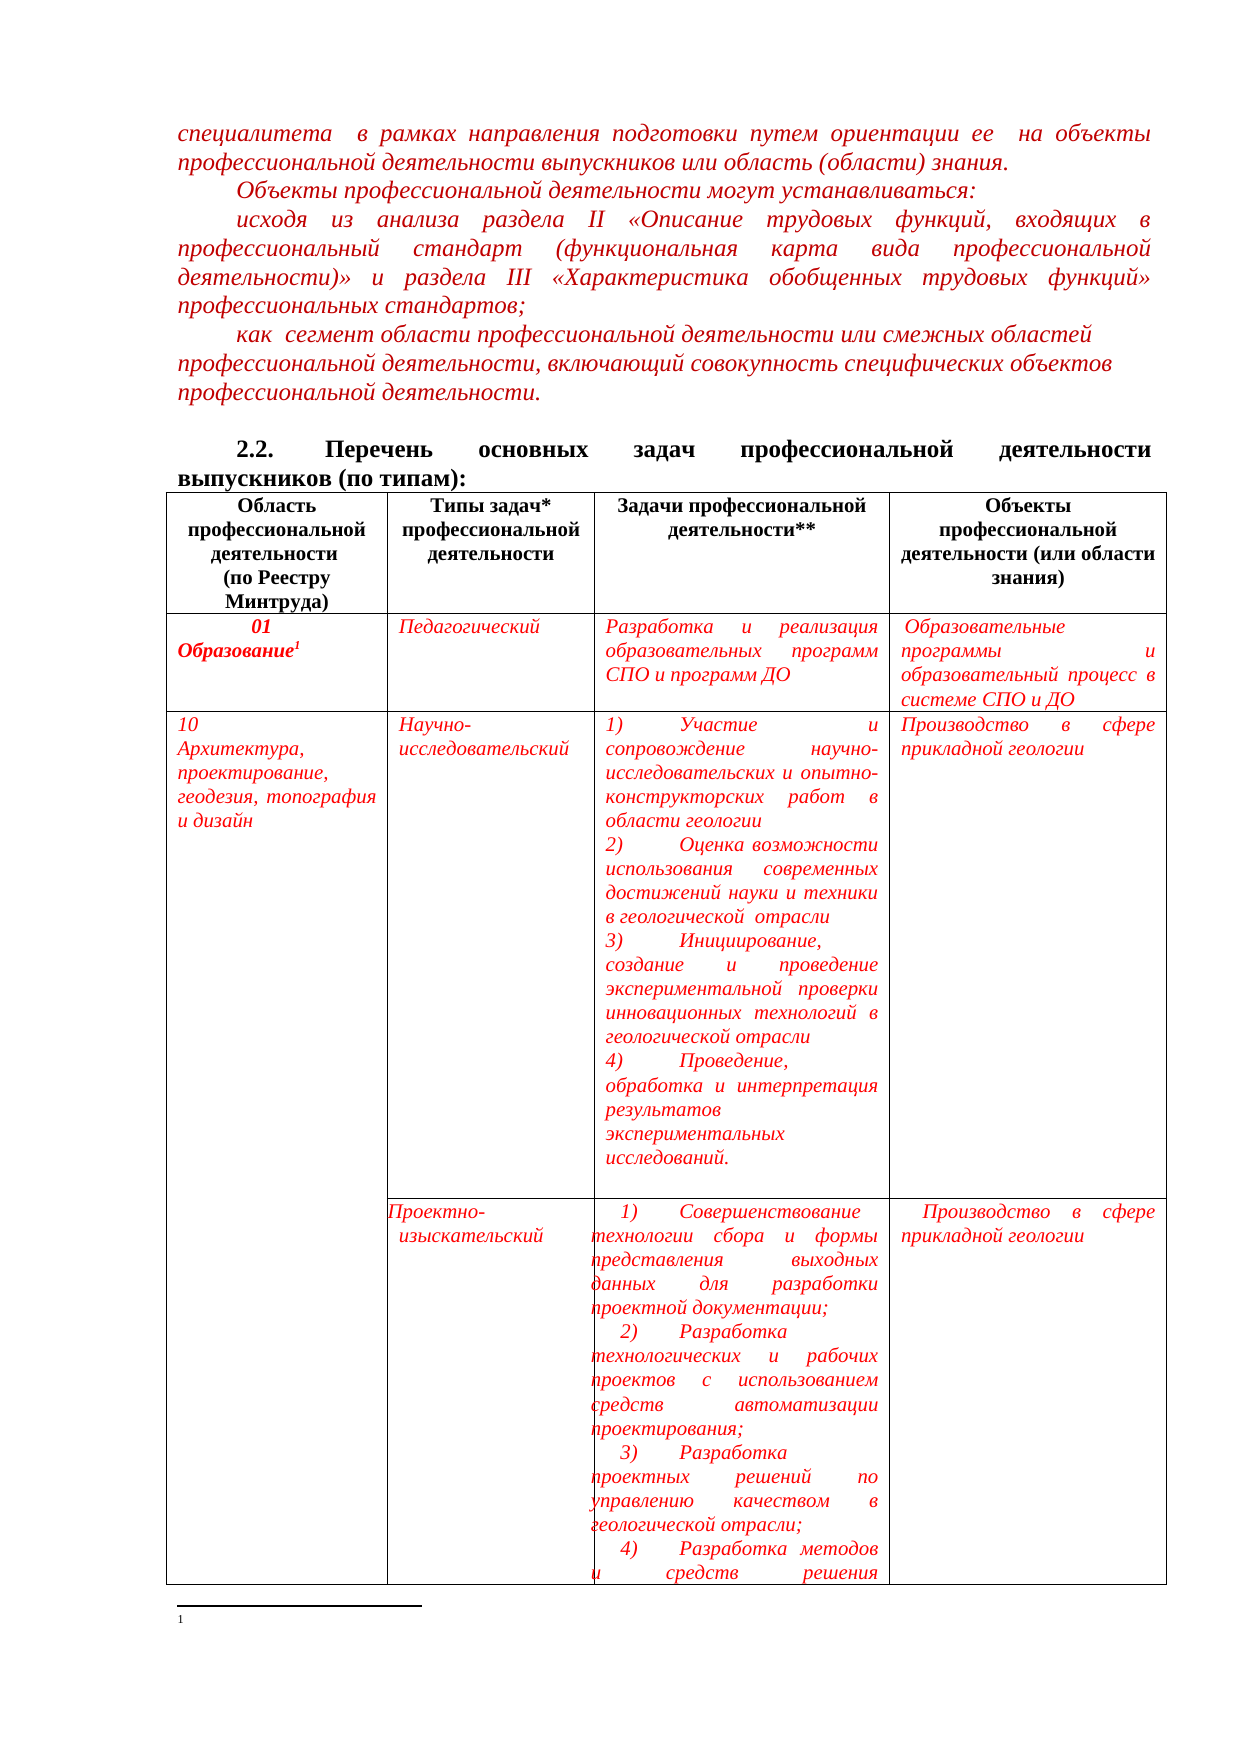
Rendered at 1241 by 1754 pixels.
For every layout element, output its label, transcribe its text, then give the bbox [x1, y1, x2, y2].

text Объекты профессиональной деятельности могут устанавливаться: [177, 176, 1152, 204]
list Перечень основных задач профессиональной деятельности выпускников (по типам): [177, 434, 1152, 492]
text исходя из анализа раздела II «Описание трудовых функций, входящих в профессиональный стандарт (функциональная карта вида профессиональной деятельности)» и раздела III «Характеристика обобщенных трудовых функций» профессиональных стандартов; [177, 204, 1152, 319]
table_cell Научно-исследовательский [388, 712, 594, 1198]
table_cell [388, 1199, 594, 1584]
table_header Область профессиональной деятельности (по Реестру Минтруда) [167, 493, 387, 613]
table_header Типы задач* профессиональной деятельности [388, 493, 594, 613]
table_header Объекты профессиональной деятельности (или области знания) [890, 493, 1166, 613]
table_cell Педагогический [388, 614, 594, 711]
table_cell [890, 1199, 1166, 1584]
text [177, 118, 1152, 176]
table_header Задачи профессиональной деятельности** [595, 493, 889, 613]
table_cell Производство в сфере прикладной геологии [890, 712, 1166, 1198]
text как сегмент области профессиональной деятельности или смежных областей профессиональной деятельности, включающий совокупность специфических объектов профессиональной деятельности. [541, 319, 1152, 406]
table_cell Образовательные программы и образовательный процесс в системе СПО и ДО [890, 614, 1166, 711]
table_cell 01 Образование [167, 614, 387, 711]
table_cell 10 Архитектура, проектирование, геодезия, топография и дизайн [167, 712, 387, 1584]
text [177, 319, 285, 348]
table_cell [595, 1199, 889, 1584]
table_cell Участие и сопровождение научно-исследовательских и опытно-конструкторских работ в области геологии Оценка возможности использования современных достижений науки и техники в геологической отрасли Инициирование, создание и проведение экспериментальной проверки инновационных технологий в геологической отрасли Проведение, обработка и интерпретация результатов экспериментальных исследований. [595, 712, 889, 1198]
table_cell Разработка и реализация образовательных программ СПО и программ ДО [595, 614, 889, 711]
